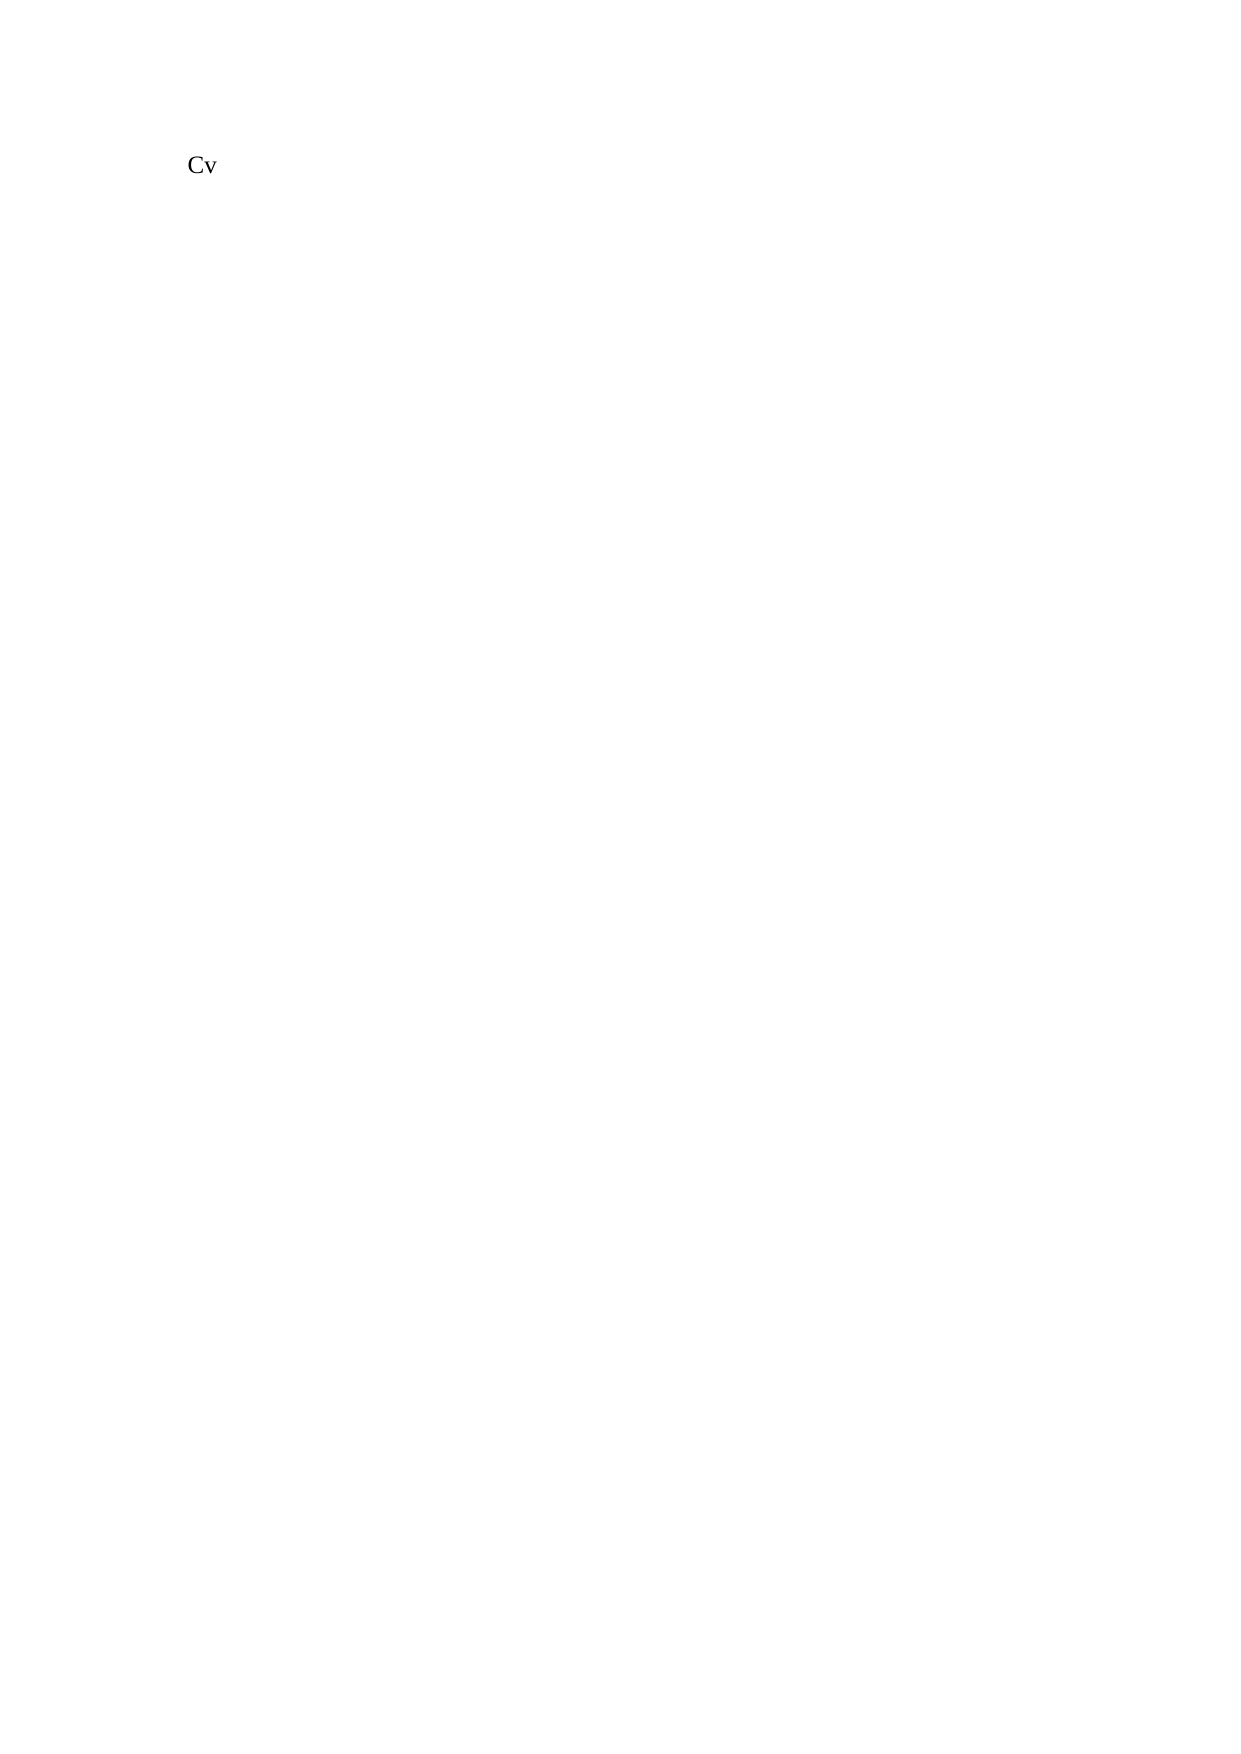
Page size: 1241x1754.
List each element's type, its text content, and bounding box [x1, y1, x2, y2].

text Cv [187, 150, 1053, 179]
